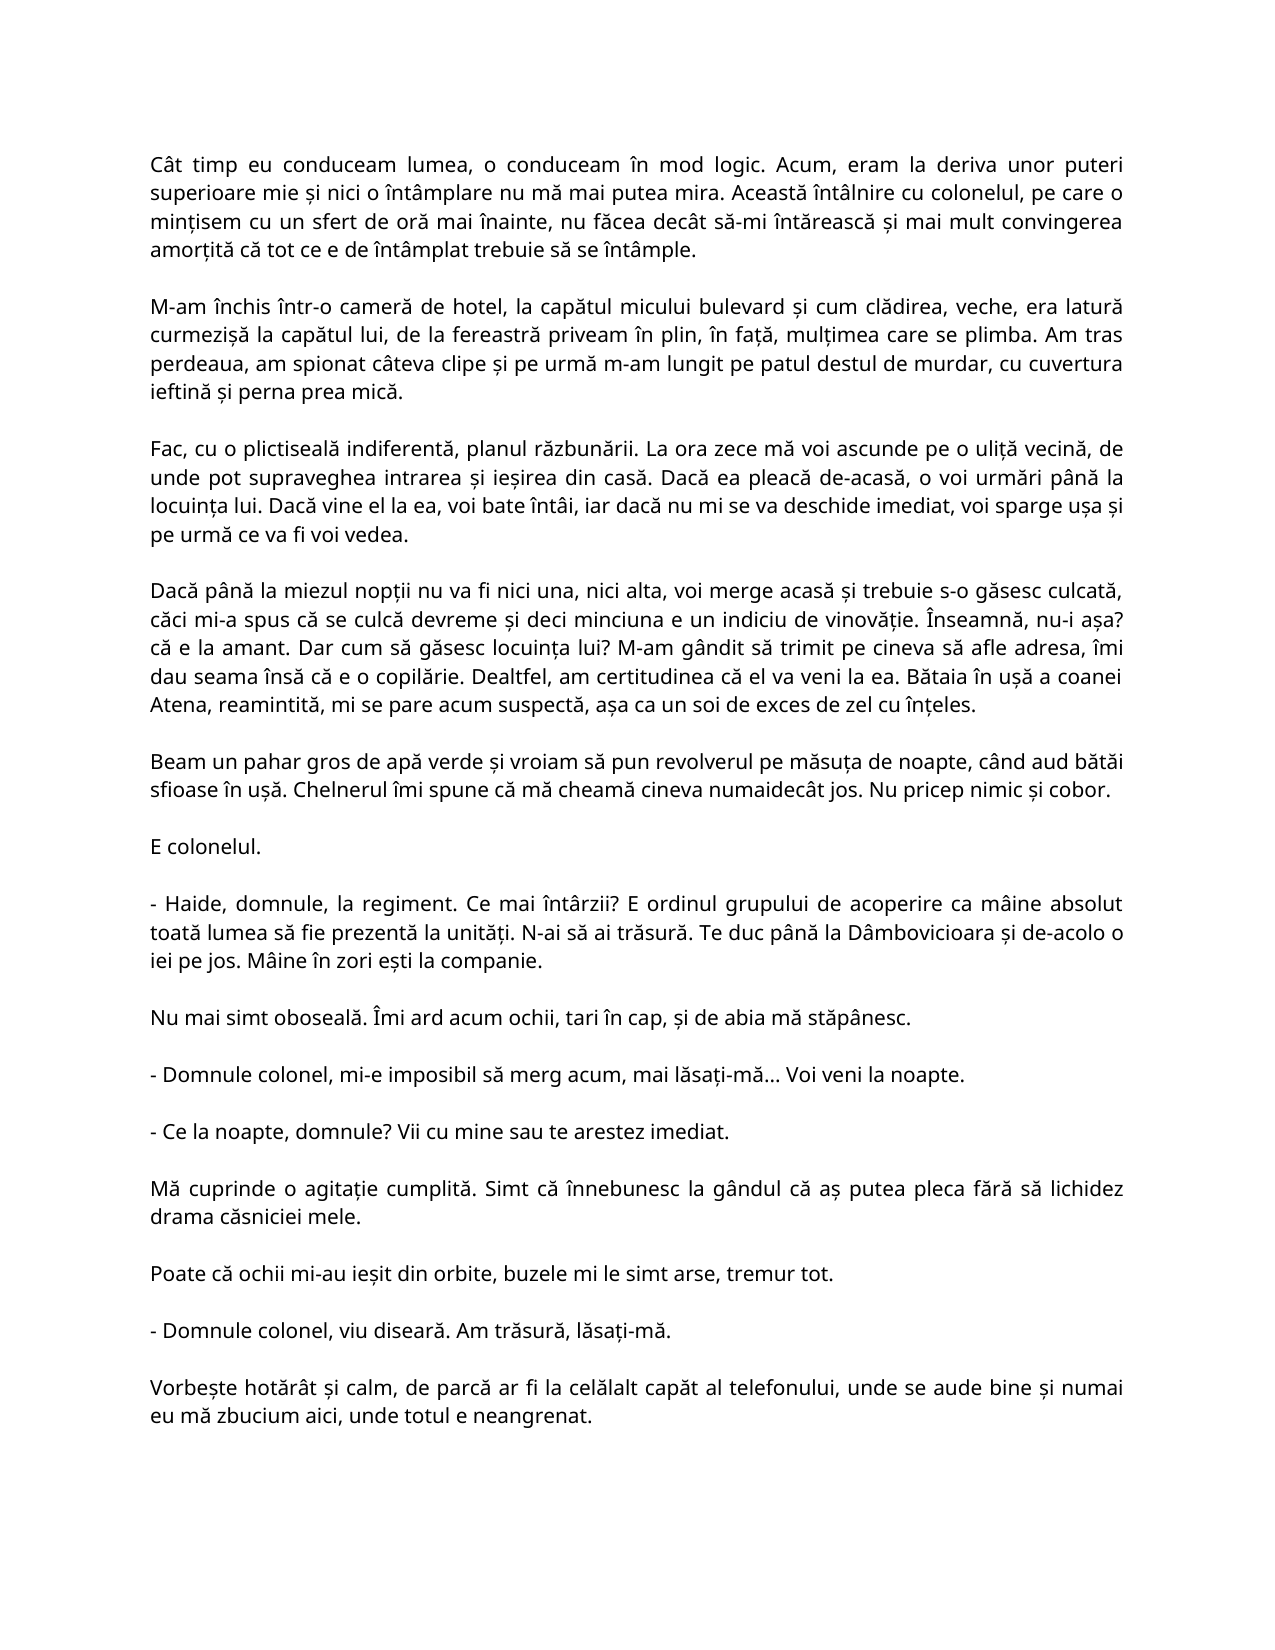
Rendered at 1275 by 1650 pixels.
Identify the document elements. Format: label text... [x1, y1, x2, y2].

text Vorbește hotărât și calm, de parcă ar fi la celălalt capăt al telefonului, unde se aude bine și numai eu mă zbucium aici, unde totul e neangrenat. [150, 1373, 1125, 1430]
text - Haide, domnule, la regiment. Ce mai întârzii? E ordinul grupului de acoperire ca mâine absolut toată lumea să fie prezentă la unități. N-ai să ai trăsură. Te duc până la Dâmbovicioara și de-acolo o iei pe jos. Mâine în zori ești la companie. [150, 889, 1125, 975]
text E colonelul. [150, 832, 1125, 861]
text Fac, cu o plictiseală indiferentă, planul răzbunării. La ora zece mă voi ascunde pe o uliță vecină, de unde pot supraveghea intrarea și ieșirea din casă. Dacă ea pleacă de-acasă, o voi urmări până la locuința lui. Dacă vine el la ea, voi bate întâi, iar dacă nu mi se va deschide imediat, voi sparge ușa și pe urmă ce va fi voi vedea. [150, 434, 1125, 548]
text Cât timp eu conduceam lumea, o conduceam în mod logic. Acum, eram la deriva unor puteri superioare mie și nici o întâmplare nu mă mai putea mira. Această întâlnire cu colonelul, pe care o mințisem cu un sfert de oră mai înainte, nu făcea decât să-mi întărească și mai mult convingerea amorțită că tot ce e de întâmplat trebuie să se întâmple. [150, 150, 1125, 264]
text - Domnule colonel, mi-e imposibil să merg acum, mai lăsați-mă... Voi veni la noapte. [150, 1060, 1125, 1088]
text Beam un pahar gros de apă verde și vroiam să pun revolverul pe măsuța de noapte, când aud bătăi sfioase în ușă. Chelnerul îmi spune că mă cheamă cineva numaidecât jos. Nu pricep nimic și cobor. [150, 747, 1125, 804]
text M-am închis într-o cameră de hotel, la capătul micului bulevard și cum clădirea, veche, era latură curmezișă la capătul lui, de la fereastră priveam în plin, în față, mulțimea care se plimba. Am tras perdeaua, am spionat câteva clipe și pe urmă m-am lungit pe patul destul de murdar, cu cuvertura ieftină și perna prea mică. [150, 292, 1125, 406]
text Nu mai simt oboseală. Îmi ard acum ochii, tari în cap, și de abia mă stăpânesc. [150, 1003, 1125, 1032]
text Poate că ochii mi-au ieșit din orbite, buzele mi le simt arse, tremur tot. [150, 1259, 1125, 1287]
text Dacă până la miezul nopții nu va fi nici una, nici alta, voi merge acasă și trebuie s-o găsesc culcată, căci mi-a spus că se culcă devreme și deci minciuna e un indiciu de vinovăție. Înseamnă, nu-i așa? că e la amant. Dar cum să găsesc locuința lui? M-am gândit să trimit pe cineva să afle adresa, îmi dau seama însă că e o copilărie. Dealtfel, am certitudinea că el va veni la ea. Bătaia în ușă a coanei Atena, reamintită, mi se pare acum suspectă, așa ca un soi de exces de zel cu înțeles. [150, 577, 1125, 719]
text - Ce la noapte, domnule? Vii cu mine sau te arestez imediat. [150, 1117, 1125, 1145]
text - Domnule colonel, viu diseară. Am trăsură, lăsați-mă. [150, 1316, 1125, 1344]
text Mă cuprinde o agitație cumplită. Simt că înnebunesc la gândul că aș putea pleca fără să lichidez drama căsniciei mele. [150, 1174, 1125, 1231]
